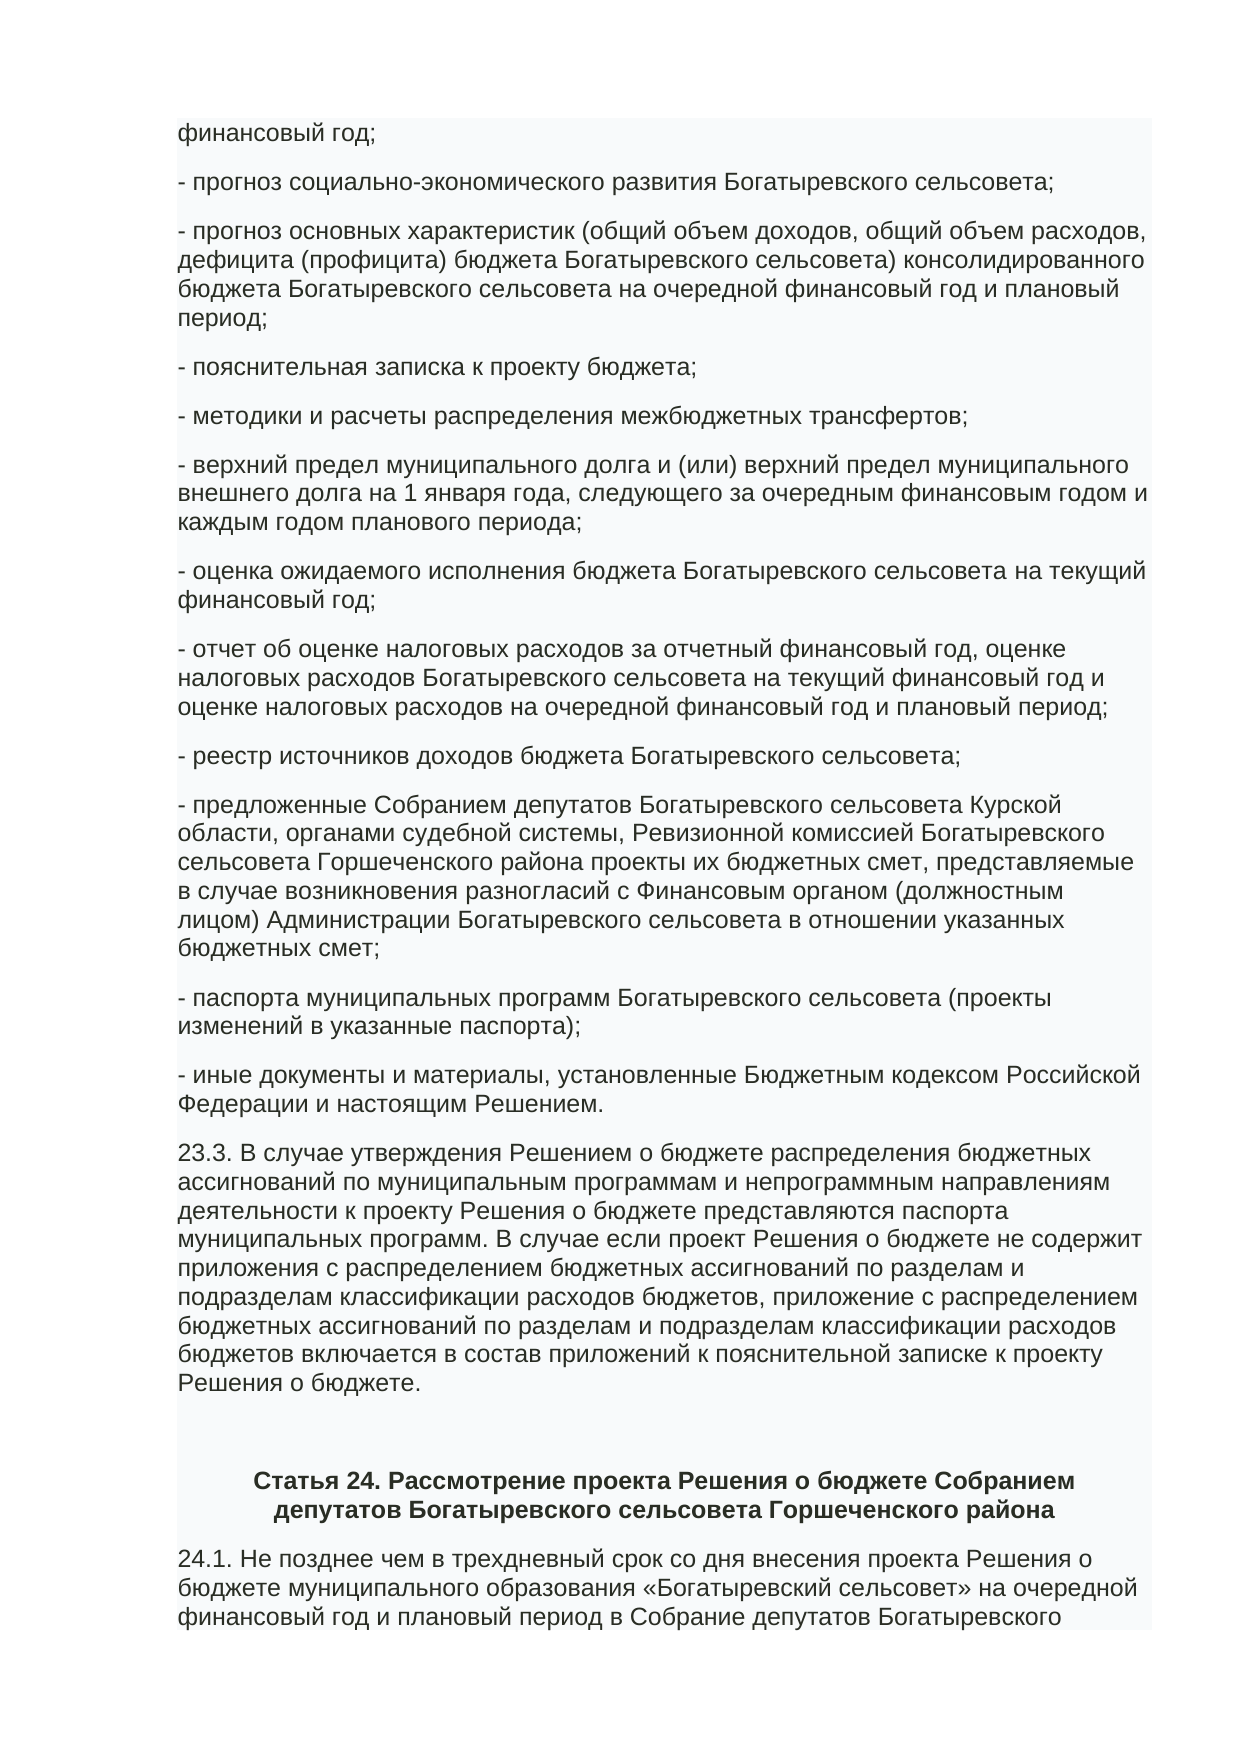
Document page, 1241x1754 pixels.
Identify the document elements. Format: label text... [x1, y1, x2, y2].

text - оценка ожидаемого исполнения бюджета Богатыревского сельсовета на текущий финансовый год; [177, 556, 1152, 614]
text 23.3. В случае утверждения Решением о бюджете распределения бюджетных ассигнований по муниципальным программам и непрограммным направлениям деятельности к проекту Решения о бюджете представляются паспорта муниципальных программ. В случае если проект Решения о бюджете не содержит приложения с распределением бюджетных ассигнований по разделам и подразделам классификации расходов бюджетов, приложение с распределением бюджетных ассигнований по разделам и подразделам классификации расходов бюджетов включается в состав приложений к пояснительной записке к проекту Решения о бюджете. [177, 1138, 1152, 1397]
text - паспорта муниципальных программ Богатыревского сельсовета (проекты изменений в указанные паспорта); [177, 982, 1152, 1040]
text - иные документы и материалы, установленные Бюджетным кодексом Российской Федерации и настоящим Решением. [177, 1060, 1152, 1118]
text - методики и расчеты распределения межбюджетных трансфертов; [177, 401, 1152, 429]
text - предложенные Собранием депутатов Богатыревского сельсовета Курской области, органами судебной системы, Ревизионной комиссией Богатыревского сельсовета Горшеченского района проекты их бюджетных смет, представляемые в случае возникновения разногласий с Финансовым органом (должностным лицом) Администрации Богатыревского сельсовета в отношении указанных бюджетных смет; [177, 790, 1152, 962]
text - пояснительная записка к проекту бюджета; [177, 352, 1152, 380]
text Статья 24. Рассмотрение проекта Решения о бюджете Собранием [177, 1466, 1152, 1495]
text - реестр источников доходов бюджета Богатыревского сельсовета; [177, 741, 1152, 769]
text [177, 1544, 1152, 1630]
text - верхний предел муниципального долга и (или) верхний предел муниципального внешнего долга на 1 января года, следующего за очередным финансовым годом и каждым годом планового периода; [177, 450, 1152, 536]
text - прогноз основных характеристик (общий объем доходов, общий объем расходов, дефицита (профицита) бюджета Богатыревского сельсовета) консолидированного бюджета Богатыревского сельсовета на очередной финансовый год и плановый период; [177, 216, 1152, 331]
text депутатов Богатыревского сельсовета Горшеченского района [177, 1495, 1152, 1524]
text - прогноз социально-экономического развития Богатыревского сельсовета; [177, 167, 1152, 196]
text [177, 118, 1152, 147]
text - отчет об оценке налоговых расходов за отчетный финансовый год, оценке налоговых расходов Богатыревского сельсовета на текущий финансовый год и оценке налоговых расходов на очередной финансовый год и плановый период; [177, 634, 1152, 720]
